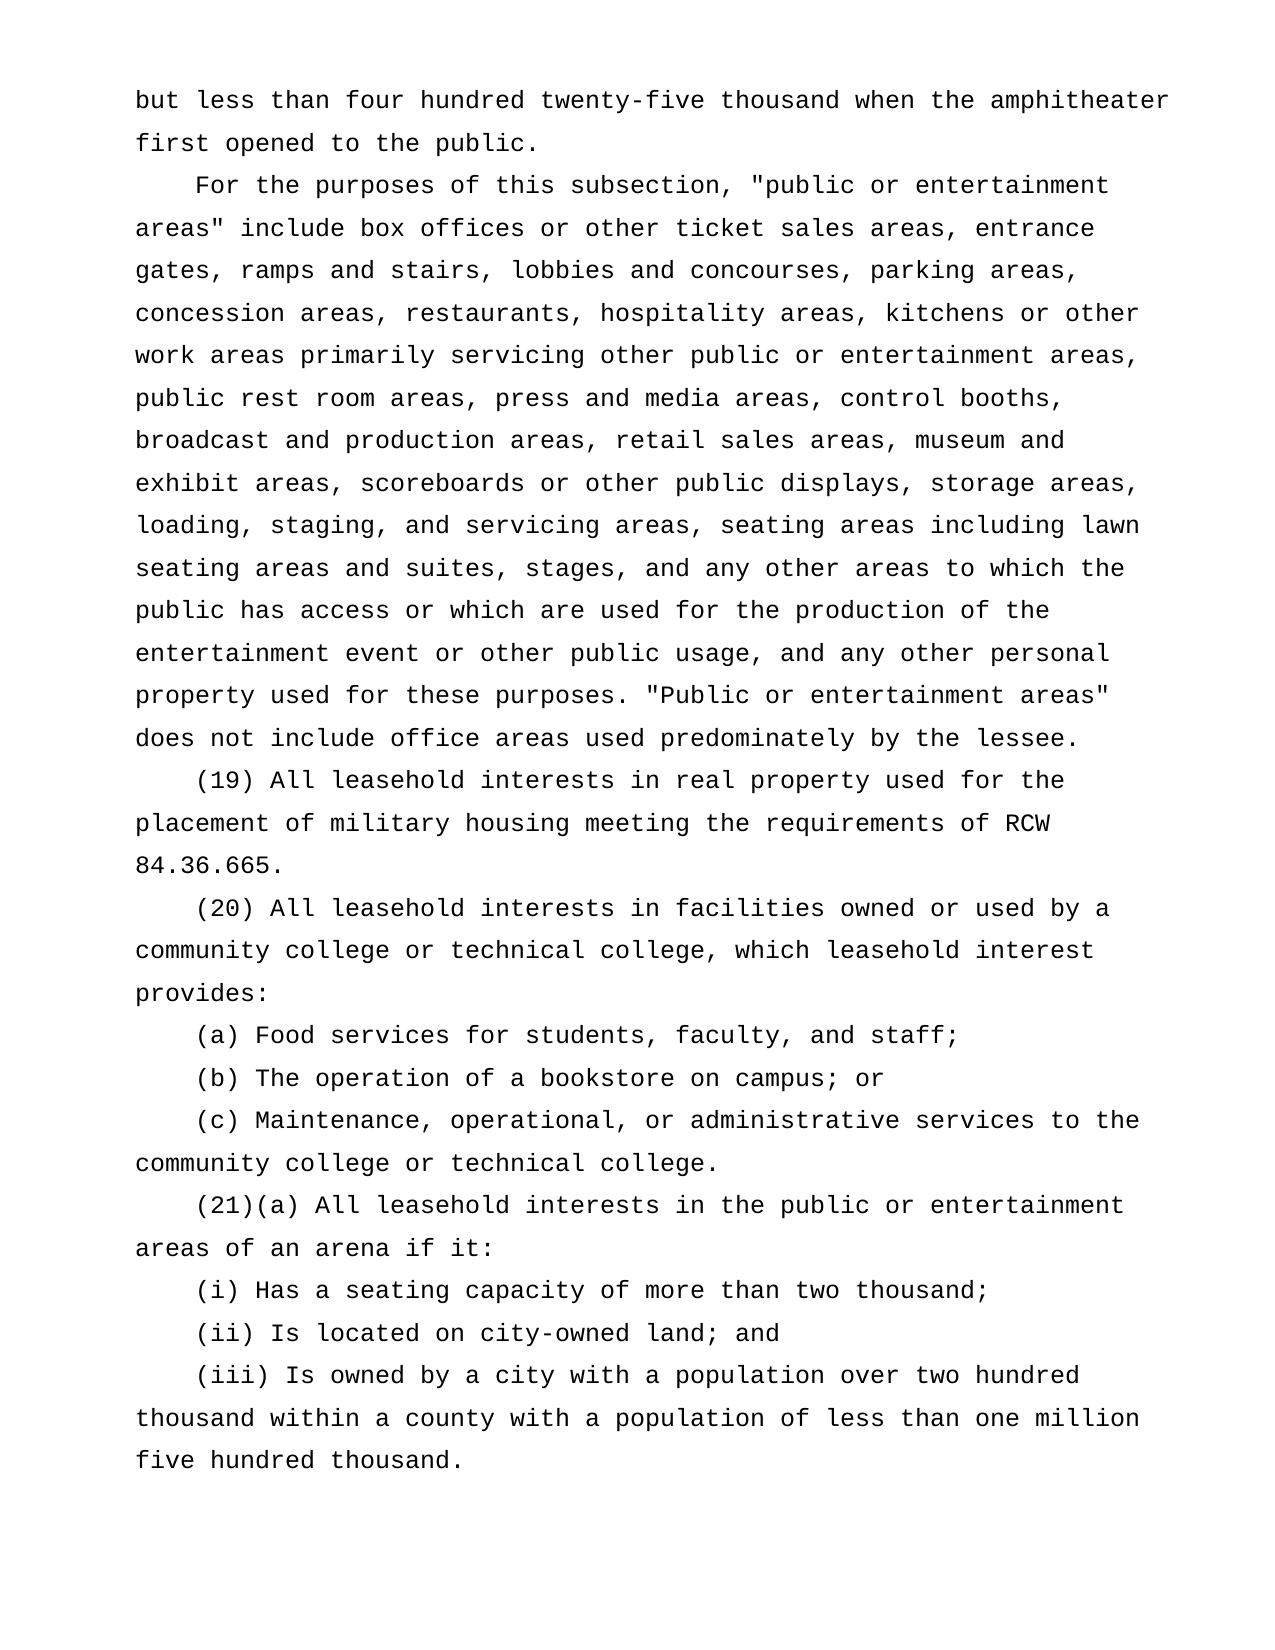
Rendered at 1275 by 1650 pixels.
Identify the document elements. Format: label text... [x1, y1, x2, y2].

text For the purposes of this subsection, "public or entertainment areas" include box offices or other ticket sales areas, entrance gates, ramps and stairs, lobbies and concourses, parking areas, concession areas, restaurants, hospitality areas, kitchens or other work areas primarily servicing other public or entertainment areas, public rest room areas, press and media areas, control booths, broadcast and production areas, retail sales areas, museum and exhibit areas, scoreboards or other public displays, storage areas, loading, staging, and servicing areas, seating areas including lawn seating areas and suites, stages, and any other areas to which the public has access or which are used for the production of the entertainment event or other public usage, and any other personal property used for these purposes. "Public or entertainment areas" does not include office areas used predominately by the lessee. [135, 160, 1170, 755]
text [135, 75, 1170, 160]
text (ii) Is located on city-owned land; and [135, 1307, 1170, 1350]
text (21)(a) All leasehold interests in the public or entertainment areas of an arena if it: [135, 1180, 1170, 1265]
text (20) All leasehold interests in facilities owned or used by a community college or technical college, which leasehold interest provides: [135, 882, 1170, 1010]
text (a) Food services for students, faculty, and staff; [135, 1010, 1170, 1052]
text (c) Maintenance, operational, or administrative services to the community college or technical college. [135, 1095, 1170, 1180]
text (19) All leasehold interests in real property used for the placement of military housing meeting the requirements of RCW 84.36.665. [135, 755, 1170, 882]
text (iii) Is owned by a city with a population over two hundred thousand within a county with a population of less than one million five hundred thousand. [135, 1350, 1170, 1477]
text (i) Has a seating capacity of more than two thousand; [135, 1265, 1170, 1307]
text (b) The operation of a bookstore on campus; or [135, 1052, 1170, 1095]
